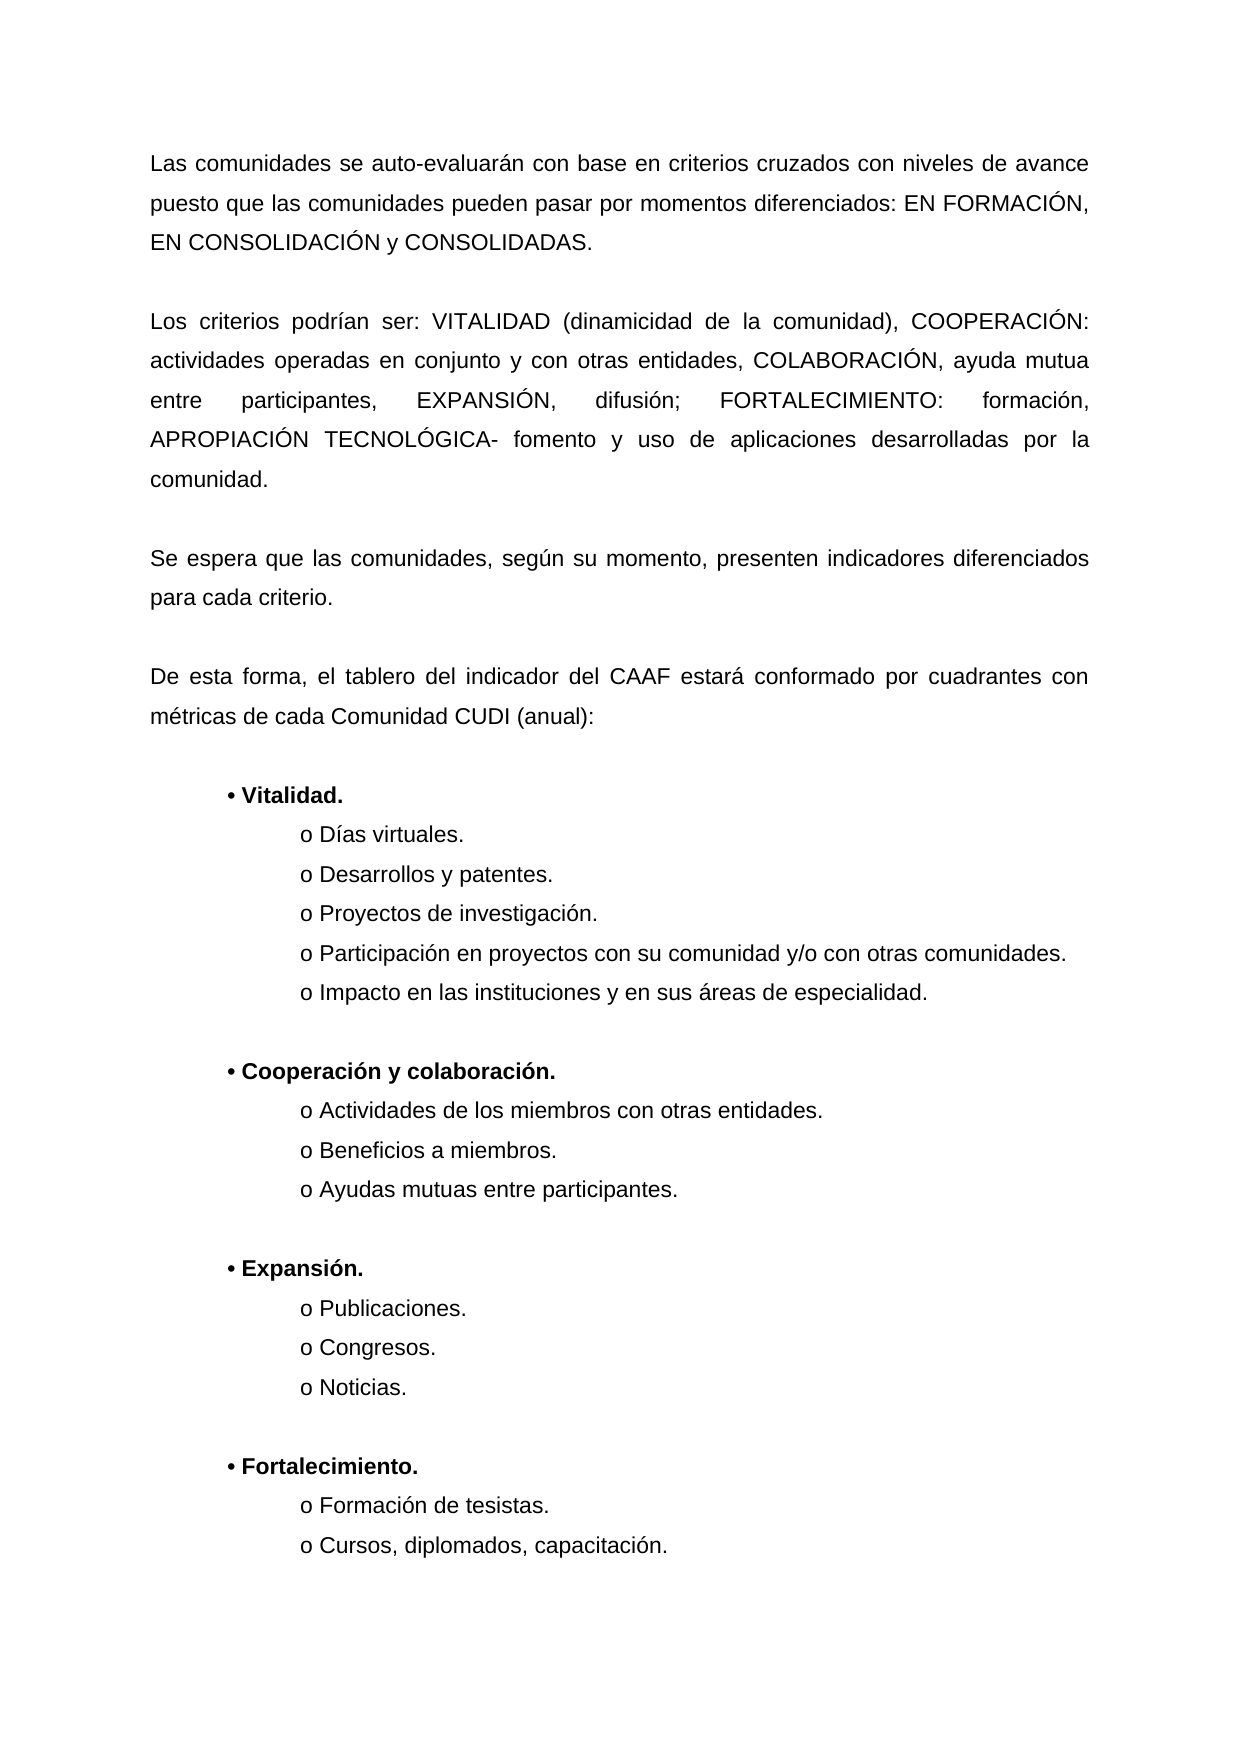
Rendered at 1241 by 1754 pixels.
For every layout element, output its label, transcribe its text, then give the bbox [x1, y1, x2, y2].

text o Actividades de los miembros con otras entidades. [300, 1097, 1090, 1124]
text Los criterios podrían ser: VITALIDAD (dinamicidad de la comunidad), COOPERACIÓN: actividades operadas en conjunto y con otras entidades, COLABORACIÓN, ayuda mutua entre participantes, EXPANSIÓN, difusión; FORTALECIMIENTO: formación, APROPIACIÓN TECNOLÓGICA- fomento y uso de aplicaciones desarrolladas por la comunidad. [150, 308, 1090, 492]
text o Cursos, diplomados, capacitación. [300, 1532, 1090, 1558]
text o Beneficios a miembros. [300, 1137, 1090, 1163]
text o Impacto en las instituciones y en sus áreas de especialidad. [300, 979, 1090, 1005]
text o Publicaciones. [300, 1295, 1090, 1321]
text • Fortalecimiento. [227, 1453, 1090, 1479]
text • Vitalidad. [227, 782, 1090, 808]
text o Participación en proyectos con su comunidad y/o con otras comunidades. [300, 939, 1090, 966]
text o Proyectos de investigación. [300, 900, 1090, 926]
text o Desarrollos y patentes. [300, 861, 1090, 887]
text Las comunidades se auto-evaluarán con base en criterios cruzados con niveles de avance puesto que las comunidades pueden pasar por momentos diferenciados: EN FORMACIÓN, EN CONSOLIDACIÓN y CONSOLIDADAS. [150, 150, 1090, 255]
text o Formación de tesistas. [300, 1492, 1090, 1519]
text o Congresos. [300, 1334, 1090, 1361]
text o Ayudas mutuas entre participantes. [300, 1176, 1090, 1203]
text • Cooperación y colaboración. [227, 1058, 1090, 1084]
text Se espera que las comunidades, según su momento, presenten indicadores diferenciados para cada criterio. [150, 545, 1090, 611]
text De esta forma, el tablero del indicador del CAAF estará conformado por cuadrantes con métricas de cada Comunidad CUDI (anual): [150, 663, 1090, 729]
text o Días virtuales. [300, 821, 1090, 847]
text • Expansión. [227, 1255, 1090, 1282]
text o Noticias. [300, 1374, 1090, 1400]
